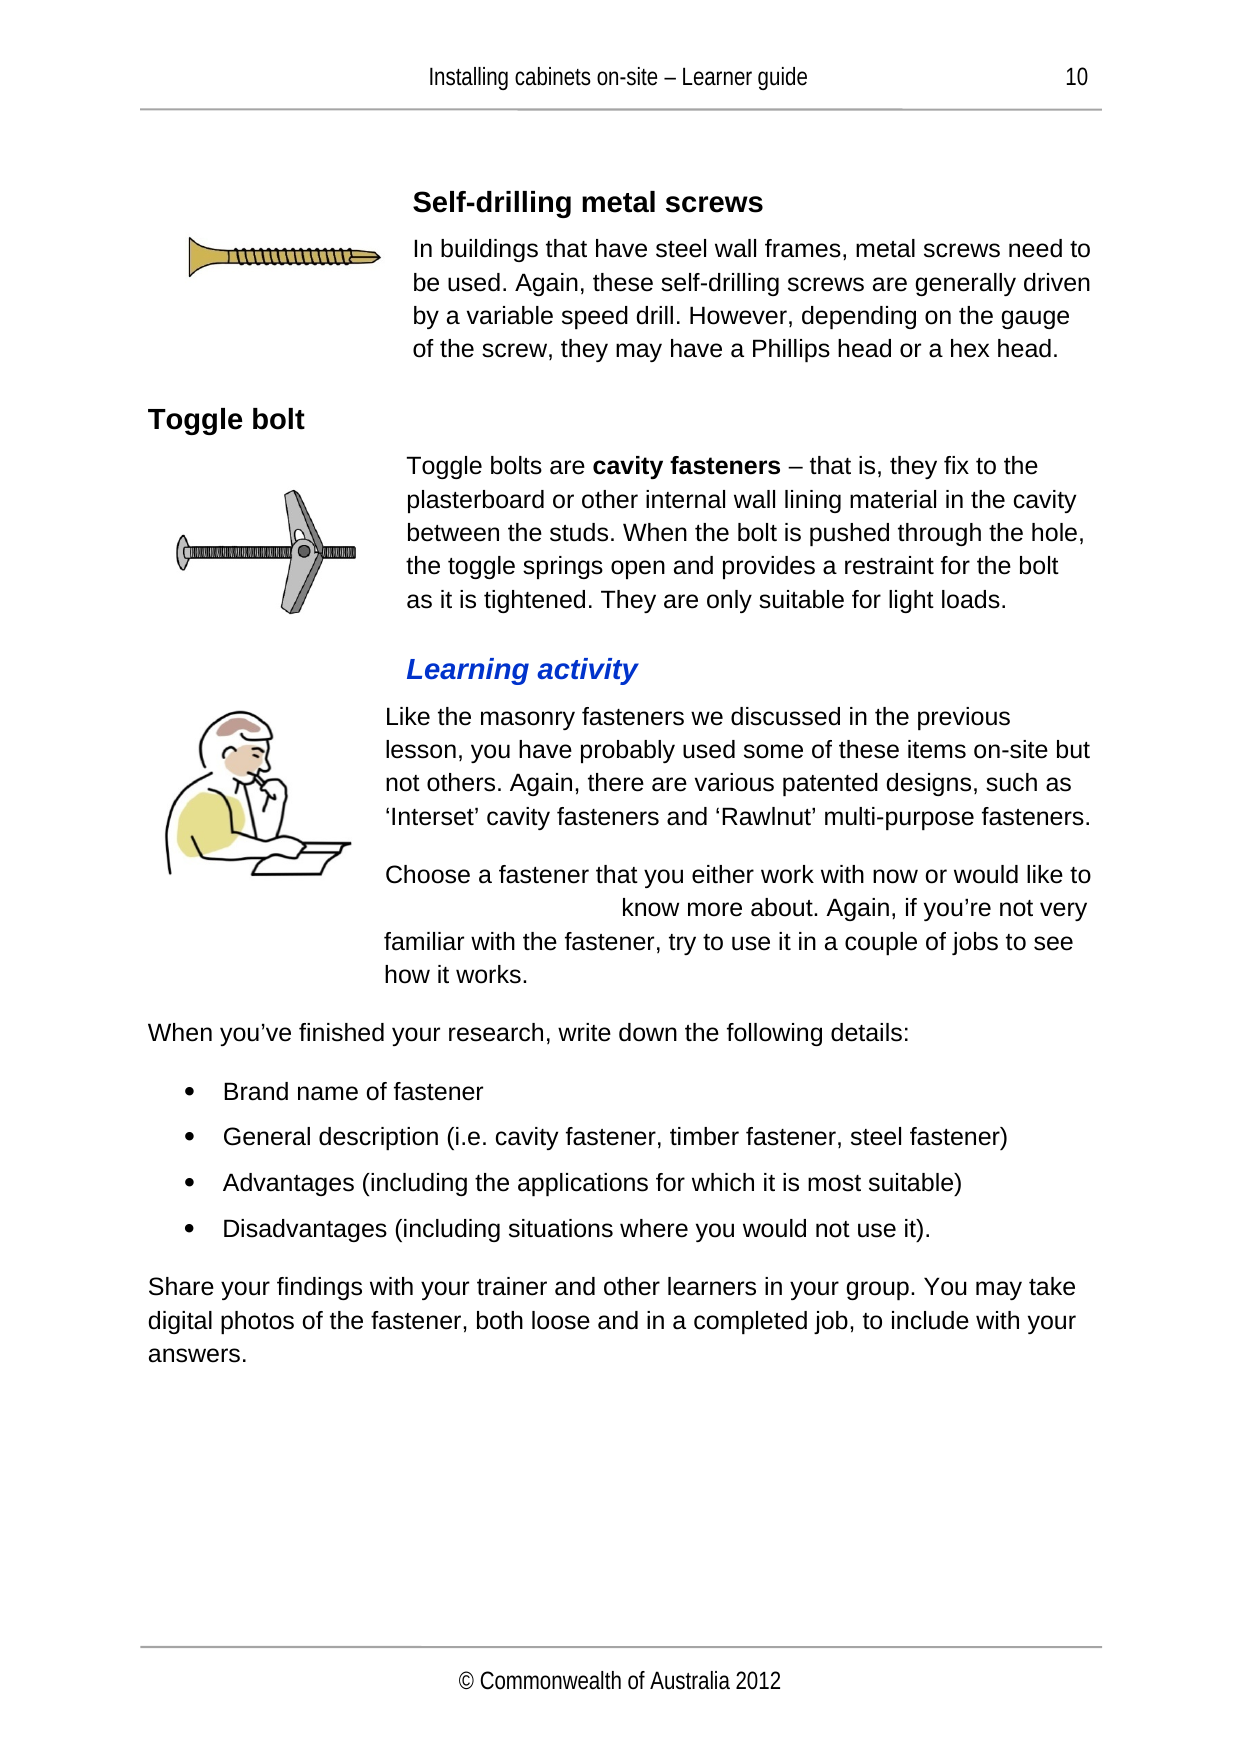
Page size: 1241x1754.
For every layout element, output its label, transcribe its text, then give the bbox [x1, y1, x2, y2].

list Brand name of fastener [185, 1073, 1092, 1107]
text Share your findings with your trainer and other learners in your group. You may take digital photos of the fastener, both loose and in a completed job, to include with your answers. [148, 1269, 1092, 1369]
list General description (i.e. cavity fastener, timber fastener, steel fastener) [185, 1119, 1092, 1152]
list Advantages (including the applications for which it is most suitable) [185, 1165, 1092, 1198]
list Disadvantages (including situations where you would not use it). [185, 1211, 1092, 1244]
picture [150, 710, 366, 892]
text Like the masonry fasteners we discussed in the previous lesson, you have probably used some of these items on-site but not others. Again, there are various patented designs, such as ‘Interset’ cavity fasteners and ‘Rawlnut’ multi-purpose fasteners. [148, 698, 1092, 832]
subtitle Toggle bolt [148, 402, 1092, 436]
text Toggle bolts are cavity fasteners – that is, they fix to the plasterboard or other internal wall lining material in the cavity between the studs. When the bolt is pushed through the hole, the toggle springs open and provides a restraint for the bolt as it is tightened. They are only suitable for light loads. [148, 448, 1092, 615]
text When you’ve finished your research, write down the following details: [148, 1015, 1092, 1048]
picture [162, 200, 394, 341]
subtitle Self-drilling metal screws [148, 185, 1092, 219]
text In buildings that have steel wall frames, metal screws need to be used. Again, these self-drilling screws are generally driven by a variable speed drill. However, depending on the gauge of the screw, they may have a Phillips head or a hex head. [148, 231, 1092, 364]
subtitle Learning activity [148, 652, 1092, 686]
text Choose a fastener that you either work with now or would like to know more about. Again, if you’re not very familiar with the fastener, try to use it in a couple of jobs to see how it works. [148, 857, 1092, 990]
picture [153, 465, 388, 629]
